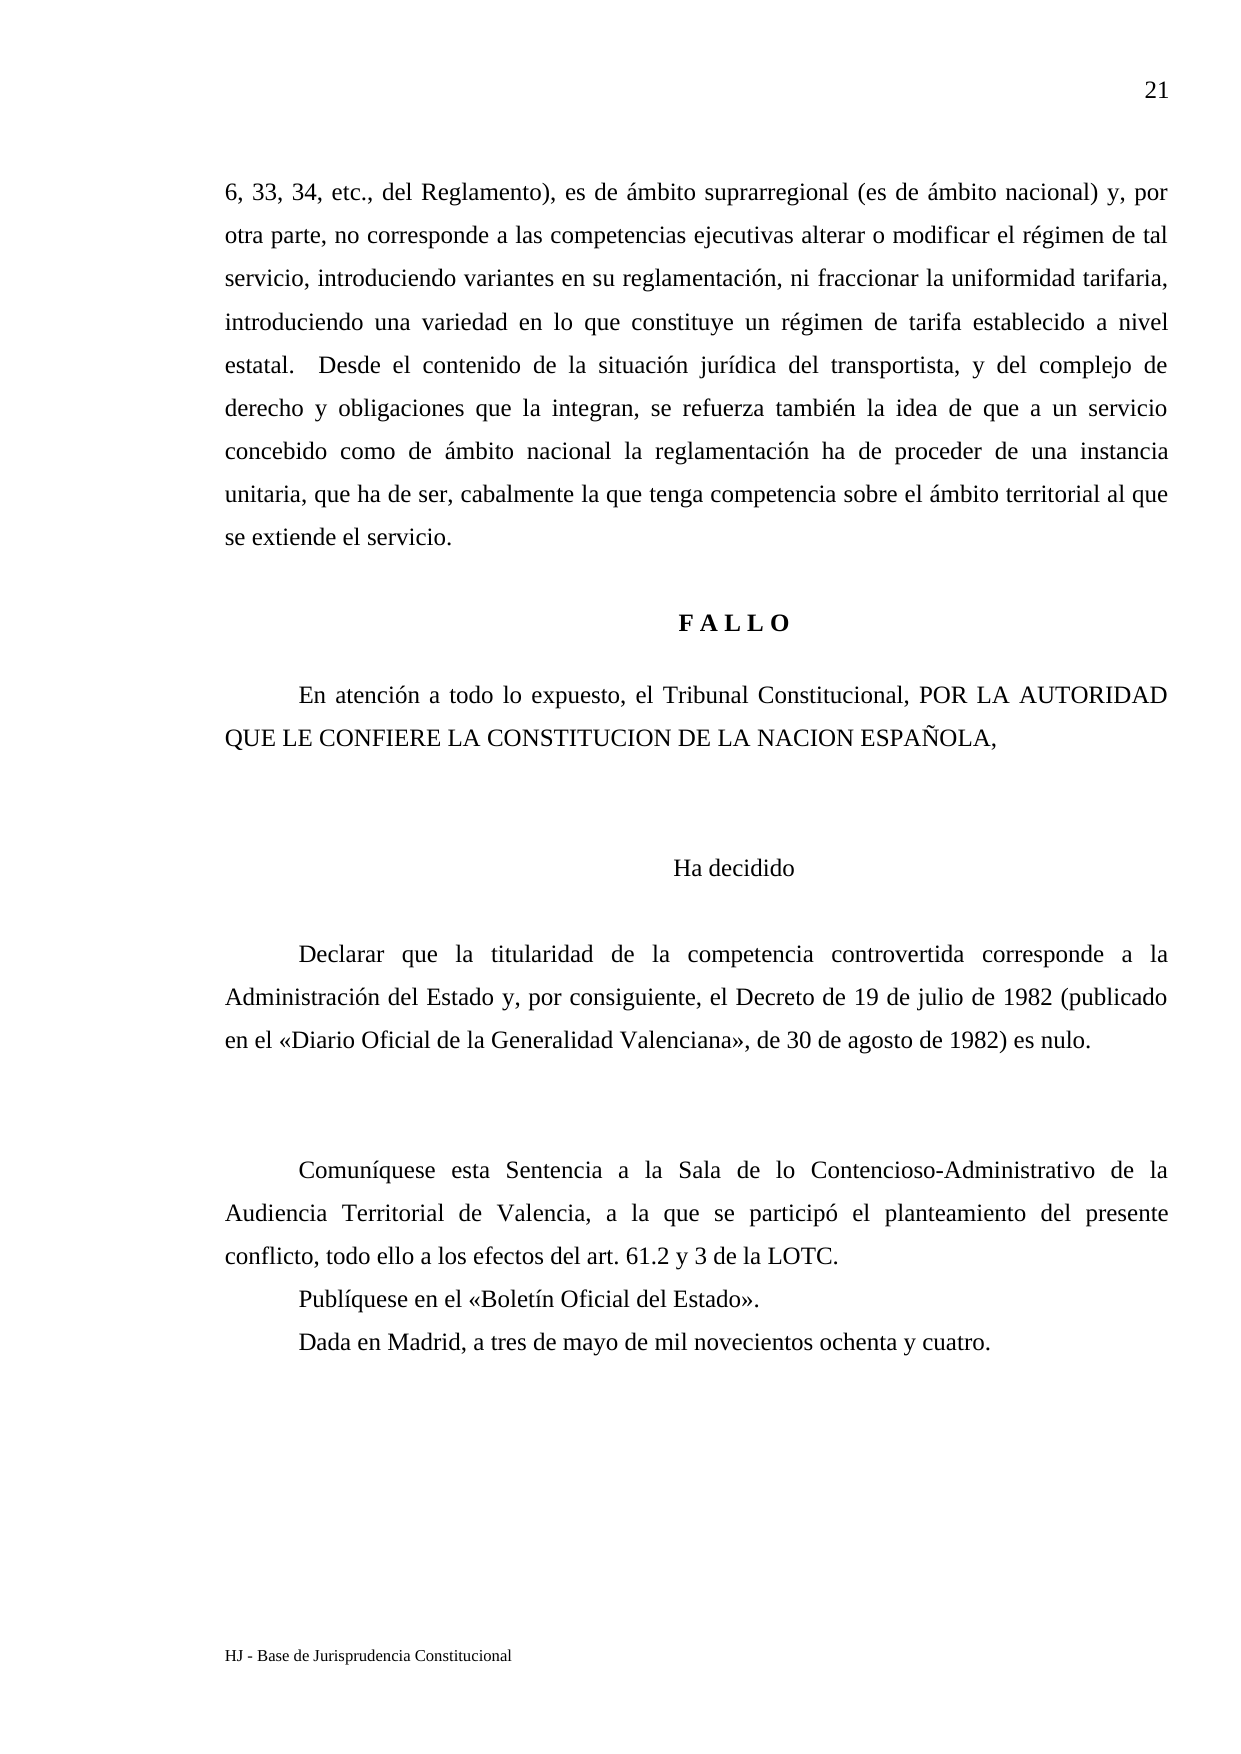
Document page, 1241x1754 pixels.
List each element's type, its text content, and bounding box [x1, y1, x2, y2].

subtitle F A L L O [224, 608, 1169, 637]
text Dada en Madrid, a tres de mayo de mil novecientos ochenta y cuatro. [224, 1327, 1169, 1356]
text Declarar que la titularidad de la competencia controvertida corresponde a la Administración del Estado y, por consiguiente, el Decreto de 19 de julio de 1982 (publicado en el «Diario Oficial de la Generalidad Valenciana», de 30 de agosto de 1982) es nulo. [224, 939, 1169, 1054]
text Publíquese en el «Boletín Oficial del Estado». [224, 1284, 1169, 1313]
text Ha decidido [224, 853, 1169, 882]
text Comuníquese esta Sentencia a la Sala de lo Contencioso-Administrativo de la Audiencia Territorial de Valencia, a la que se participó el planteamiento del presente conflicto, todo ello a los efectos del art. 61.2 y 3 de la LOTC. [224, 1155, 1169, 1270]
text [224, 177, 1169, 551]
text En atención a todo lo expuesto, el Tribunal Constitucional, POR LA AUTORIDAD QUE LE CONFIERE LA CONSTITUCION DE LA NACION ESPAÑOLA, [224, 680, 1169, 752]
